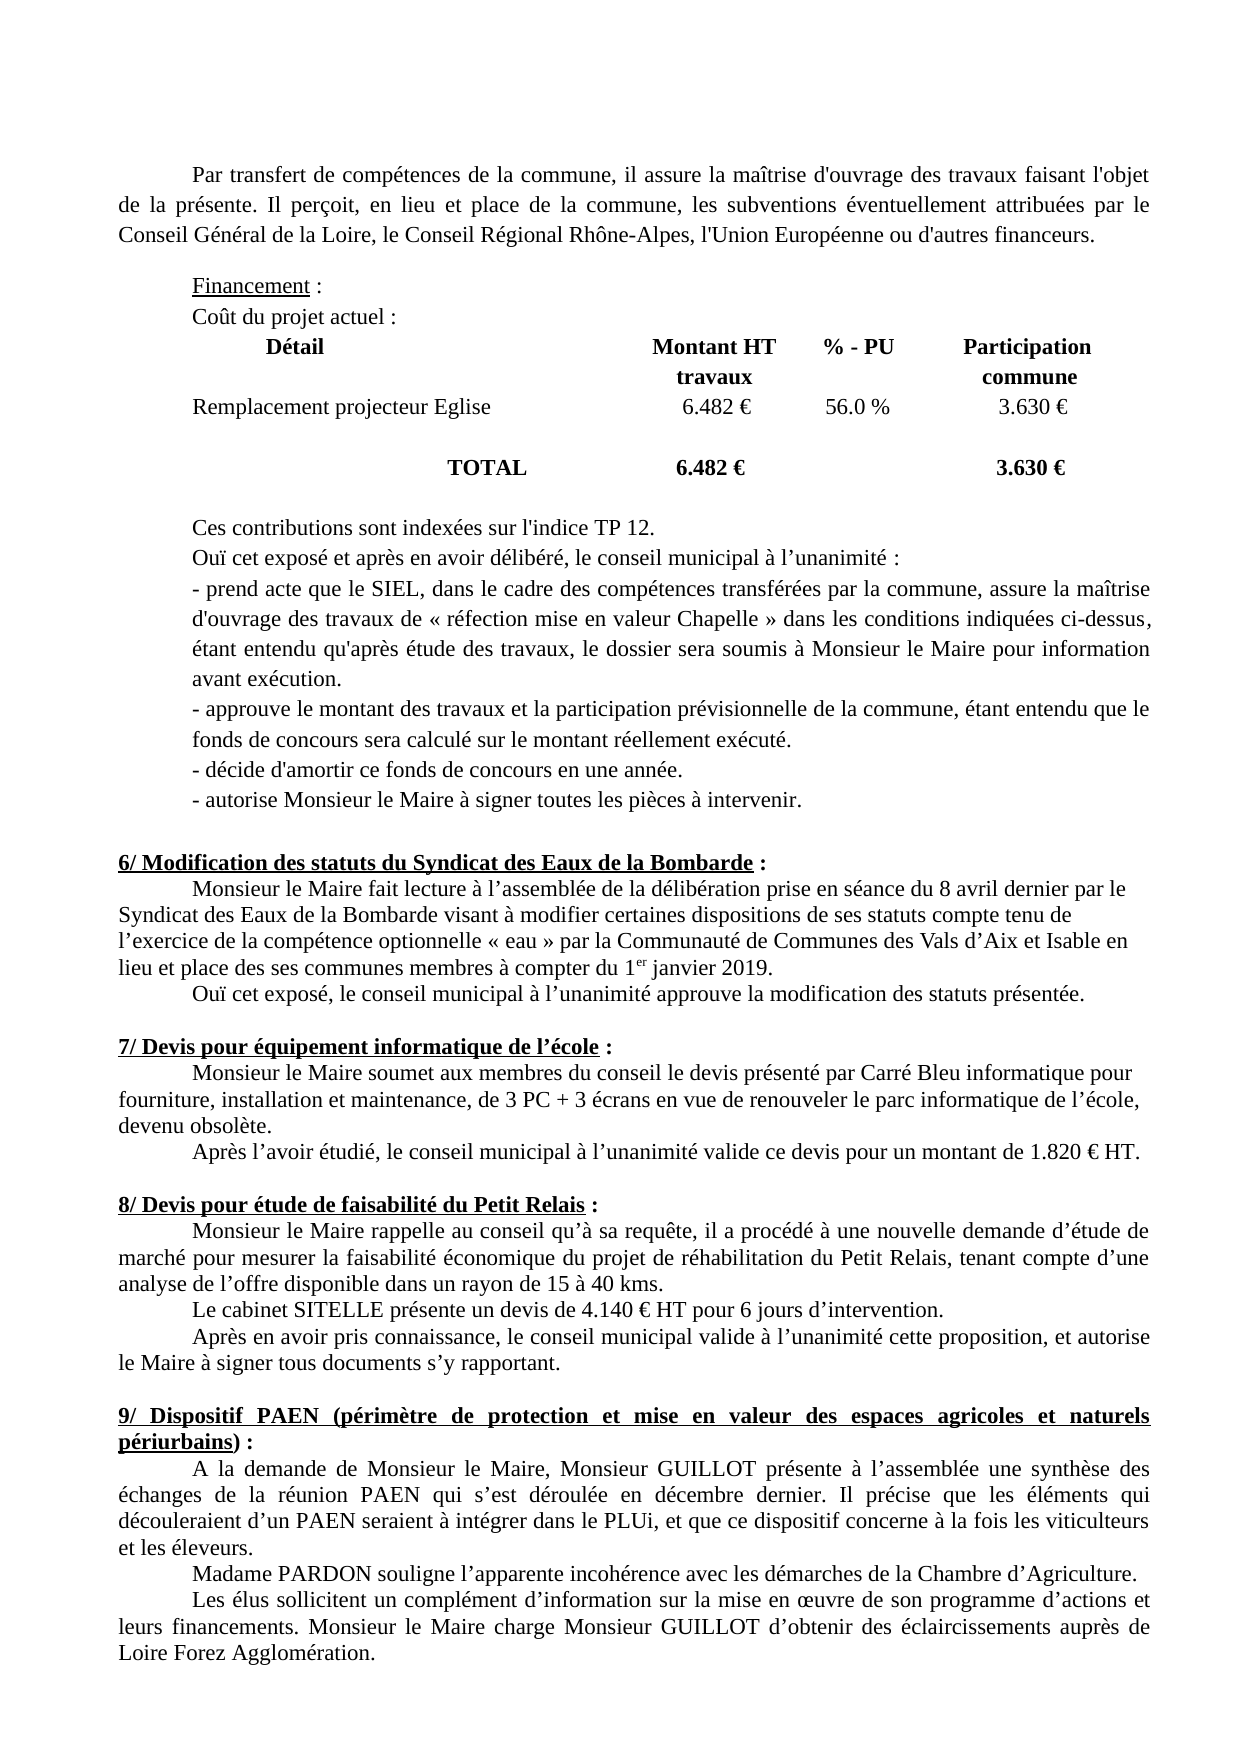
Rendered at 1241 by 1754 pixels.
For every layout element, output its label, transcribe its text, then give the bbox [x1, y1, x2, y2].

text travaux commune [310, 363, 1152, 389]
text Le cabinet SITELLE présente un devis de 4.140 € HT pour 6 jours d’intervention. [118, 1297, 1152, 1323]
text Ouï cet exposé et après en avoir délibéré, le conseil municipal à l’unanimité : [118, 544, 1152, 571]
text Remplacement projecteur Eglise 6.482 € 56.0 % 3.630 € [118, 393, 1152, 420]
text 6/ Modification des statuts du Syndicat des Eaux de la Bombarde : [118, 848, 1167, 875]
text - décide d'amortir ce fonds de concours en une année. [118, 756, 1152, 782]
text Par transfert de compétences de la commune, il assure la maîtrise d'ouvrage des travaux faisant l'objet de la présente. Il perçoit, en lieu et place de la commune, les subventions éventuellement attribuées par le Conseil Général de la Loire, le Conseil Régional Rhône-Alpes, l'Union Européenne ou d'autres financeurs. [118, 161, 1152, 248]
text 7/ Devis pour équipement informatique de l’école : [118, 1033, 1152, 1059]
text - approuve le montant des travaux et la participation prévisionnelle de la commune, étant entendu que le fonds de concours sera calculé sur le montant réellement exécuté. [192, 696, 1152, 752]
text Ces contributions sont indexées sur l'indice TP 12. [118, 514, 1152, 541]
text Après en avoir pris connaissance, le conseil municipal valide à l’unanimité cette proposition, et autorise le Maire à signer tous documents s’y rapportant. [118, 1323, 1152, 1376]
text Monsieur le Maire fait lecture à l’assemblée de la délibération prise en séance du 8 avril dernier par le Syndicat des Eaux de la Bombarde visant à modifier certaines dispositions de ses statuts compte tenu de l’exercice de la compétence optionnelle « eau » par la Communauté de Communes des Vals d’Aix et Isable en lieu et place des ses communes membres à compter du 1er janvier 2019. [118, 875, 1152, 980]
text Monsieur le Maire soumet aux membres du conseil le devis présenté par Carré Bleu informatique pour fourniture, installation et maintenance, de 3 PC + 3 écrans en vue de renouveler le parc informatique de l’école, devenu obsolète. [118, 1059, 1152, 1138]
text Madame PARDON souligne l’apparente incohérence avec les démarches de la Chambre d’Agriculture. [118, 1560, 1152, 1586]
text 9/ Dispositif PAEN (périmètre de protection et mise en valeur des espaces agricoles et naturels périurbains) : [118, 1402, 1152, 1455]
text Détail Montant HT % - PU Participation [118, 333, 1152, 359]
text TOTAL 6.482 € 3.630 € [310, 454, 1152, 480]
text Ouï cet exposé, le conseil municipal à l’unanimité approuve la modification des statuts présentée. [118, 980, 1152, 1007]
text - prend acte que le SIEL, dans le cadre des compétences transférées par la commune, assure la maîtrise d'ouvrage des travaux de « réfection mise en valeur Chapelle » dans les conditions indiquées ci-dessus, étant entendu qu'après étude des travaux, le dossier sera soumis à Monsieur le Maire pour information avant exécution. [192, 575, 1152, 692]
text Les élus sollicitent un complément d’information sur la mise en œuvre de son programme d’actions et leurs financements. Monsieur le Maire charge Monsieur GUILLOT d’obtenir des éclaircissements auprès de Loire Forez Agglomération. [118, 1586, 1152, 1666]
text A la demande de Monsieur le Maire, Monsieur GUILLOT présente à l’assemblée une synthèse des échanges de la réunion PAEN qui s’est déroulée en décembre dernier. Il précise que les éléments qui découleraient d’un PAEN seraient à intégrer dans le PLUi, et que ce dispositif concerne à la fois les viticulteurs et les éleveurs. [118, 1455, 1152, 1560]
text Après l’avoir étudié, le conseil municipal à l’unanimité valide ce devis pour un montant de 1.820 € HT. [118, 1138, 1152, 1165]
text Financement : [118, 273, 1152, 299]
text - autorise Monsieur le Maire à signer toutes les pièces à intervenir. [118, 786, 1152, 812]
text Monsieur le Maire rappelle au conseil qu’à sa requête, il a procédé à une nouvelle demande d’étude de marché pour mesurer la faisabilité économique du projet de réhabilitation du Petit Relais, tenant compte d’une analyse de l’offre disponible dans un rayon de 15 à 40 kms. [118, 1217, 1152, 1297]
text Coût du projet actuel : [118, 303, 1152, 329]
text 8/ Devis pour étude de faisabilité du Petit Relais : [118, 1191, 1152, 1217]
